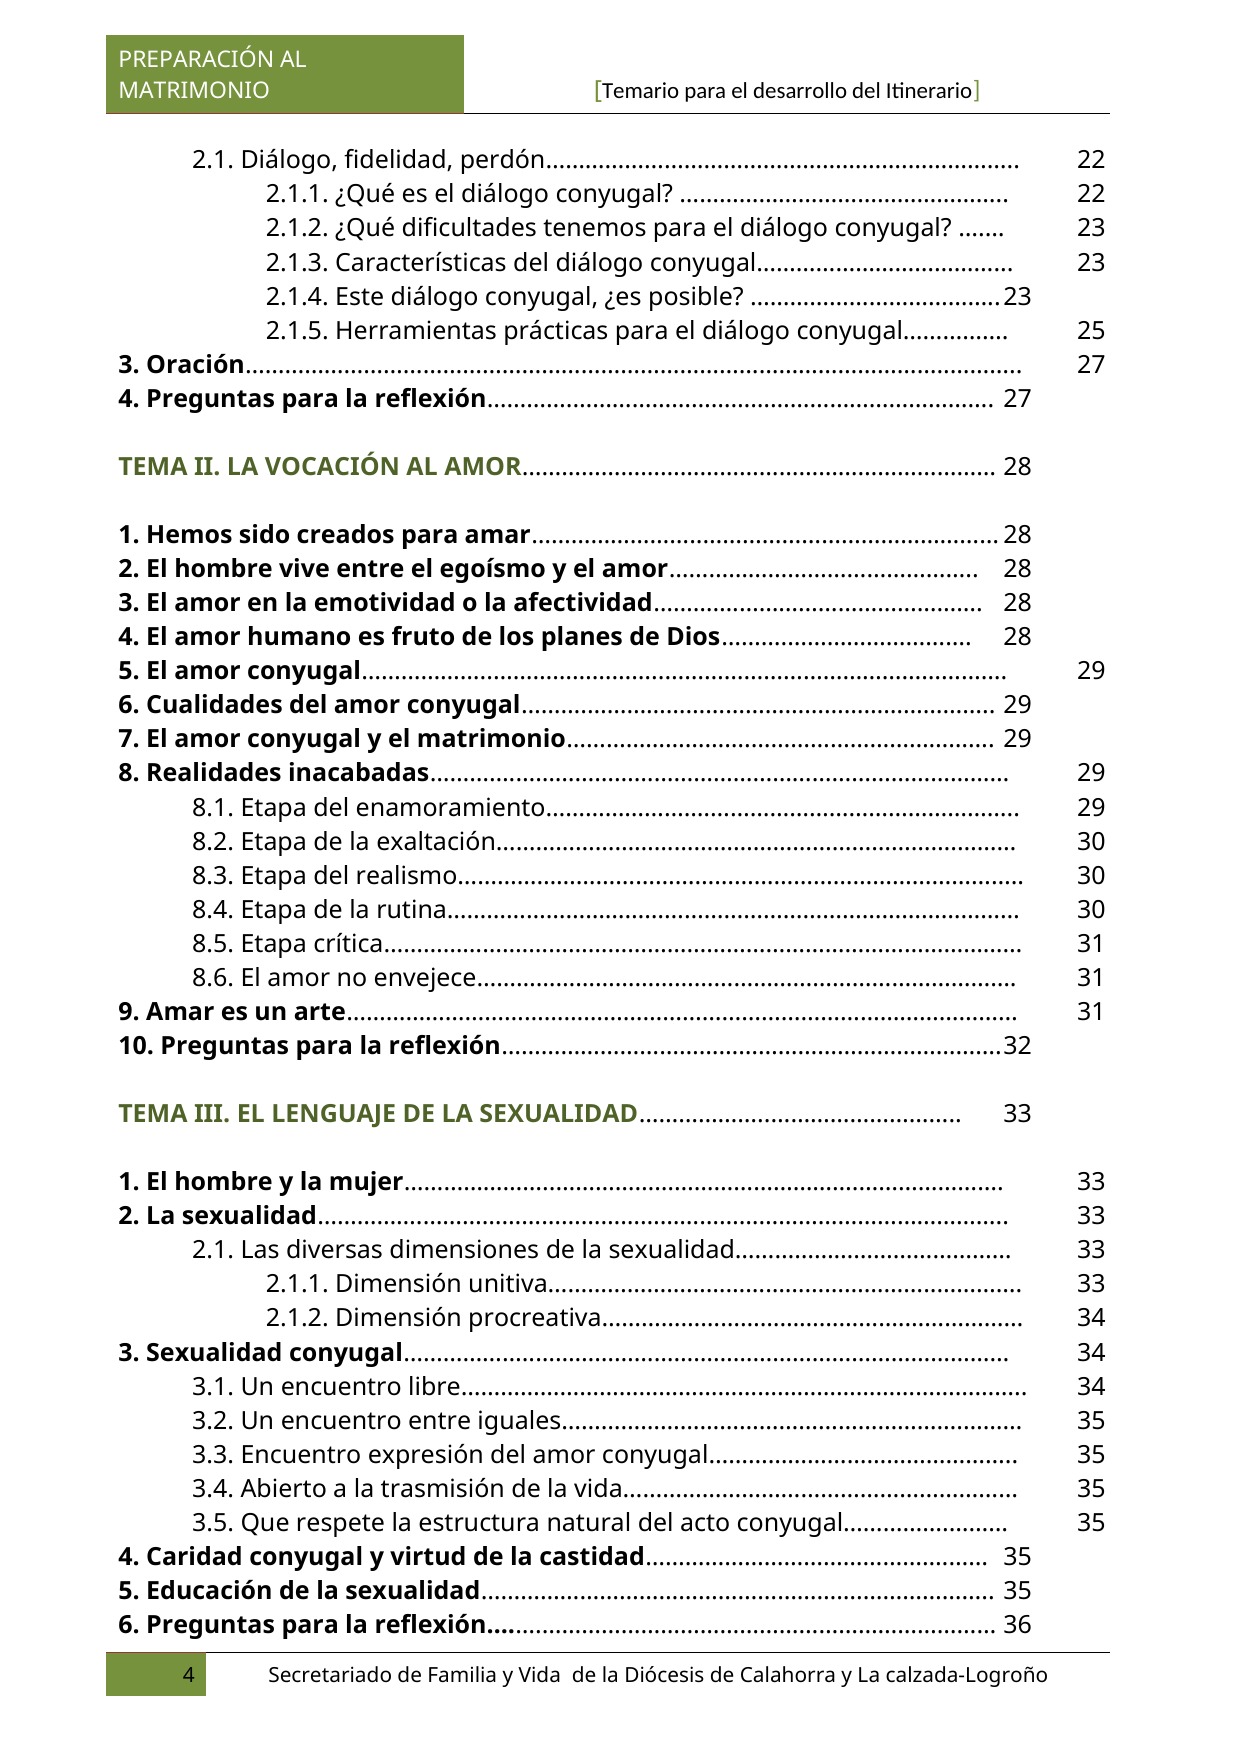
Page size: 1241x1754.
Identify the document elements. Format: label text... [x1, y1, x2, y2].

text 2.1.4. Este diálogo conyugal, ¿es posible? ……………………………….. 23 [118, 278, 1122, 312]
text 2.1.3. Características del diálogo conyugal………………………………... 23 [118, 244, 1122, 278]
text 6. Cualidades del amor conyugal……….…………………………………………………….. 29 [118, 687, 1122, 721]
text 6. Preguntas para la reflexión….….…………………………………………………………… 36 [118, 1607, 1122, 1641]
text 2.1. Diálogo, fidelidad, perdón……………………………………………….…………….. 22 [118, 142, 1122, 176]
text 2.1.2. Dimensión procreativa…………………………………….………………… 34 [118, 1300, 1122, 1334]
text 7. El amor conyugal y el matrimonio……………………….………………………………. 29 [118, 721, 1122, 755]
text 3. Oración……………………………………………………………………………………………..……….. 27 [118, 346, 1122, 380]
text 10. Preguntas para la reflexión…………………………………………………………………. 32 [118, 1028, 1122, 1062]
text 2.1.1. ¿Qué es el diálogo conyugal? ………………………………………….. 22 [118, 176, 1122, 210]
text 2.1.1. Dimensión unitiva…………………………………………………..…………. 33 [118, 1266, 1122, 1300]
text 8.2. Etapa de la exaltación…………………………………………………………….……… 30 [118, 823, 1122, 857]
text 3. Sexualidad conyugal………………..……………………………………………………………… 34 [118, 1334, 1122, 1368]
text 8.5. Etapa crítica……………….…………………………………………………………………… 31 [118, 925, 1122, 959]
text 1. El hombre y la mujer…………………..……………………………………….…………………. 33 [118, 1164, 1122, 1198]
text 8.3. Etapa del realismo………………………………………………………………………….. 30 [118, 857, 1122, 891]
text 3.1. Un encuentro libre………………………………………………………………………….. 34 [118, 1368, 1122, 1402]
text 4. Preguntas para la reflexión………….………………………………………………………. 27 [118, 380, 1122, 414]
text 2.1.2. ¿Qué dificultades tenemos para el diálogo conyugal? ….… 23 [118, 210, 1122, 244]
text 2.1. Las diversas dimensiones de la sexualidad…………………………………… 33 [118, 1232, 1122, 1266]
text 2. La sexualidad…………….…………………………………………………………………………….. 33 [118, 1198, 1122, 1232]
text 5. El amor conyugal………………..……………………..……………………………………………. 29 [118, 653, 1122, 687]
text 8.4. Etapa de la rutina…………………………………………………………………………… 30 [118, 891, 1122, 925]
text TEMA III. EL LENGUAJE DE LA SEXUALIDAD………………..……………………….. 33 [118, 1096, 1122, 1130]
text TEMA II. LA VOCACIÓN AL AMOR……………………………………………………………… 28 [118, 448, 1122, 483]
text 3. El amor en la emotividad o la afectividad………….………………………………. 28 [118, 585, 1122, 619]
text 5. Educación de la sexualidad………………………………………………….……………….. 35 [118, 1573, 1122, 1607]
text 4. El amor humano es fruto de los planes de Dios……….………………………. 28 [118, 619, 1122, 653]
text 8.6. El amor no envejece………………………………………………………………………. 31 [118, 959, 1122, 993]
text 3.3. Encuentro expresión del amor conyugal……………………………………….. 35 [118, 1436, 1122, 1470]
text 9. Amar es un arte………………………………………………………………………………………… 31 [118, 993, 1122, 1028]
text 2. El hombre vive entre el egoísmo y el amor……………………………………….. 28 [118, 551, 1122, 585]
text 4. Caridad conyugal y virtud de la castidad…………………………………….……… 35 [118, 1538, 1122, 1573]
text 2.1.5. Herramientas prácticas para el diálogo conyugal……………. 25 [118, 312, 1122, 346]
text 8.1. Etapa del enamoramiento………………….………………………………………….. 29 [118, 789, 1122, 823]
text 1. Hemos sido creados para amar……………………..……………………………………… 28 [118, 517, 1122, 551]
text 8. Realidades inacabadas………….………………………………………………………………… 29 [118, 755, 1122, 789]
text 3.2. Un encuentro entre iguales…………………………………………………….……… 35 [118, 1402, 1122, 1436]
text 3.5. Que respete la estructura natural del acto conyugal…………….……… 35 [118, 1504, 1122, 1538]
text 3.4. Abierto a la trasmisión de la vida…………………………………………………… 35 [118, 1470, 1122, 1504]
